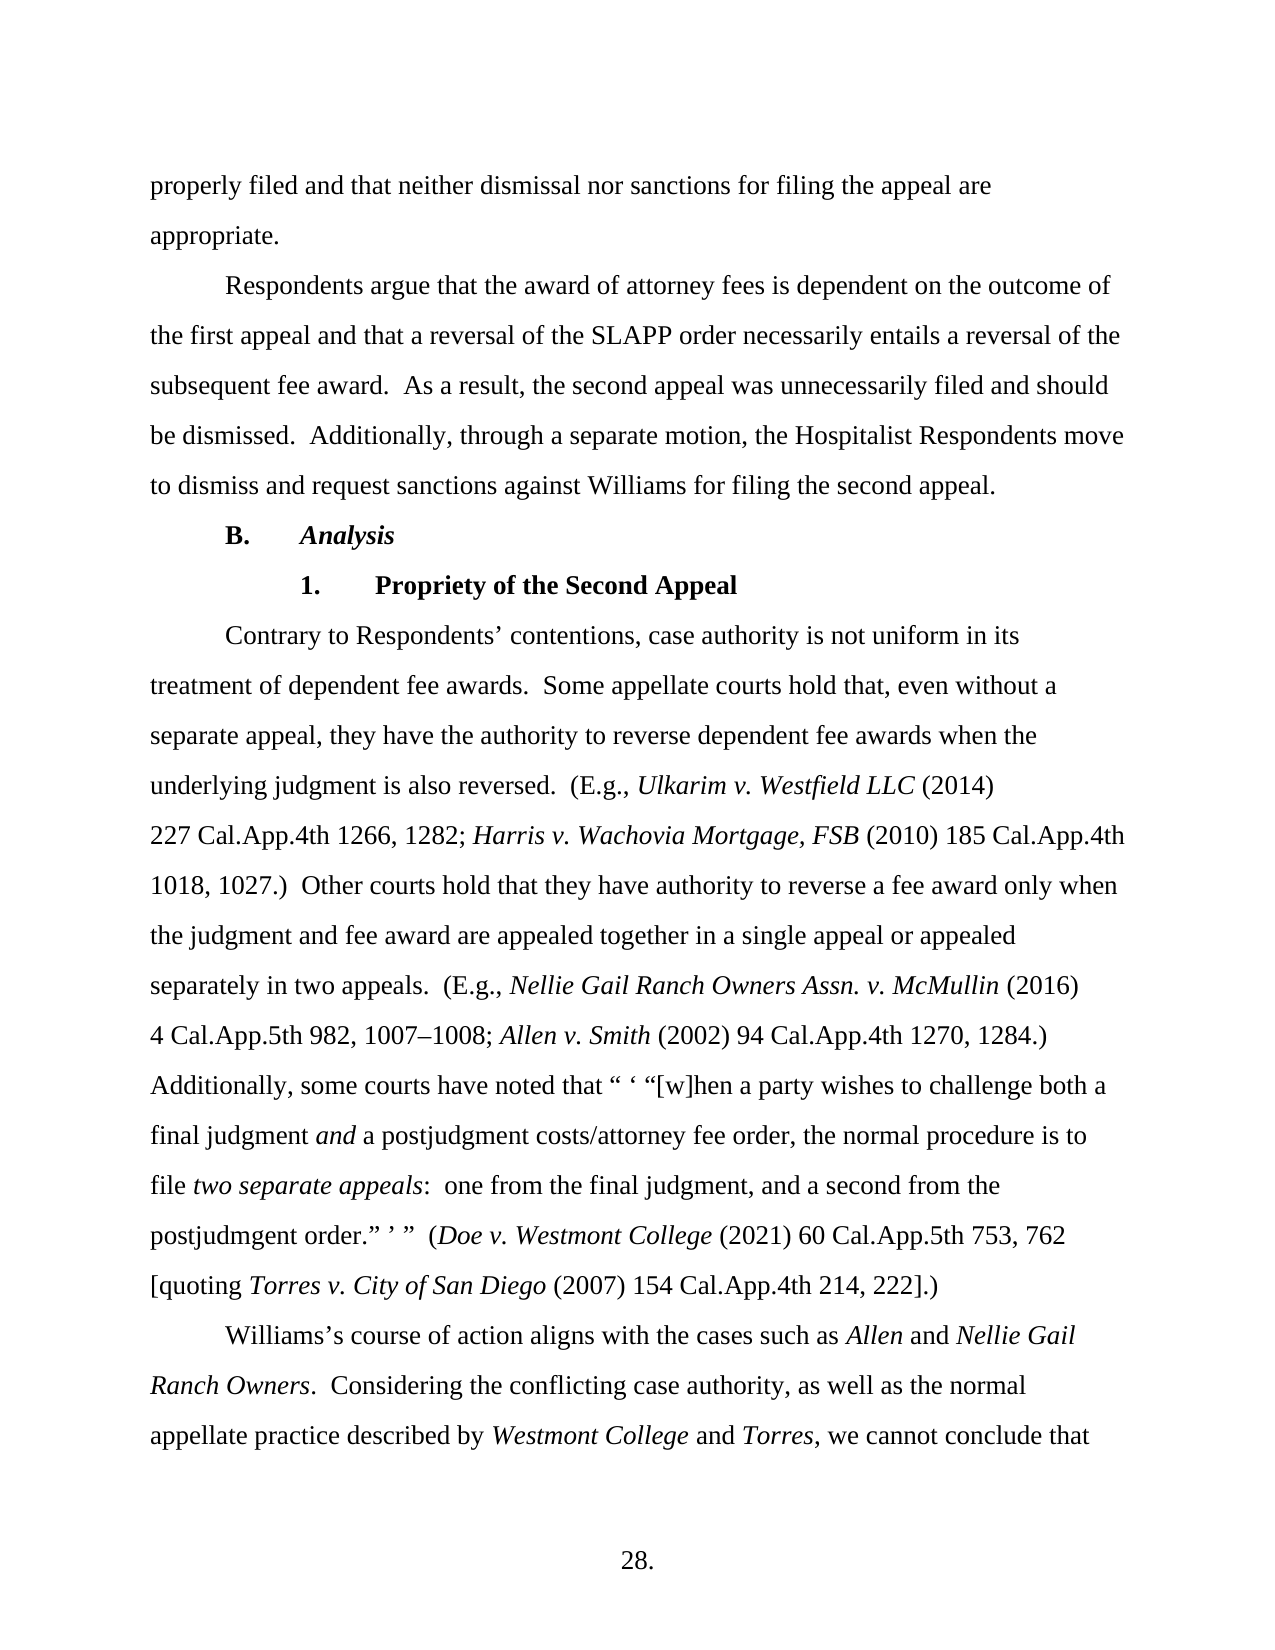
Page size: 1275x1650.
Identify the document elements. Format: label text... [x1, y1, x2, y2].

text B. Analysis [150, 500, 1125, 550]
text Respondents argue that the award of attorney fees is dependent on the outcome of the first appeal and that a reversal of the SLAPP order necessarily entails a reversal of the subsequent fee award. As a result, the second appeal was unnecessarily filed and should be dismissed. Additionally, through a separate motion, the Hospitalist Respondents move to dismiss and request sanctions against Williams for filing the second appeal. [150, 250, 1125, 500]
text Contrary to Respondents’ contentions, case authority is not uniform in its treatment of dependent fee awards. Some appellate courts hold that, even without a separate appeal, they have the authority to reverse dependent fee awards when the underlying judgment is also reversed. (E.g., Ulkarim v. Westfield LLC (2014) 227 Cal.App.4th 1266, 1282; Harris v. Wachovia Mortgage, FSB (2010) 185 Cal.App.4th 1018, 1027.) Other courts hold that they have authority to reverse a fee award only when the judgment and fee award are appealed together in a single appeal or appealed separately in two appeals. (E.g., Nellie Gail Ranch Owners Assn. v. McMullin (2016) 4 Cal.App.5th 982, 1007–1008; Allen v. Smith (2002) 94 Cal.App.4th 1270, 1284.) Additionally, some courts have noted that “ ‘ “[w]hen a party wishes to challenge both a final judgment and a postjudgment costs/attorney fee order, the normal procedure is to file two separate appeals: one from the final judgment, and a second from the postjudmgent order.” ’ ” (Doe v. Westmont College (2021) 60 Cal.App.5th 753, 762 [quoting Torres v. City of San Diego (2007) 154 Cal.App.4th 214, 222].) [150, 600, 1125, 1300]
text Williams argues that because the SLAPP order must be reversed, the Second Lawsuit’s dependent award of attorney fees under section 425.16, subdivision (c) must also be reversed. Additionally, in reply, Williams argues that the second appeal was properly filed and that neither dismissal nor sanctions for filing the appeal are appropriate. [150, 150, 1125, 250]
text 1. Propriety of the Second Appeal [150, 550, 1125, 600]
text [150, 1300, 1125, 1450]
